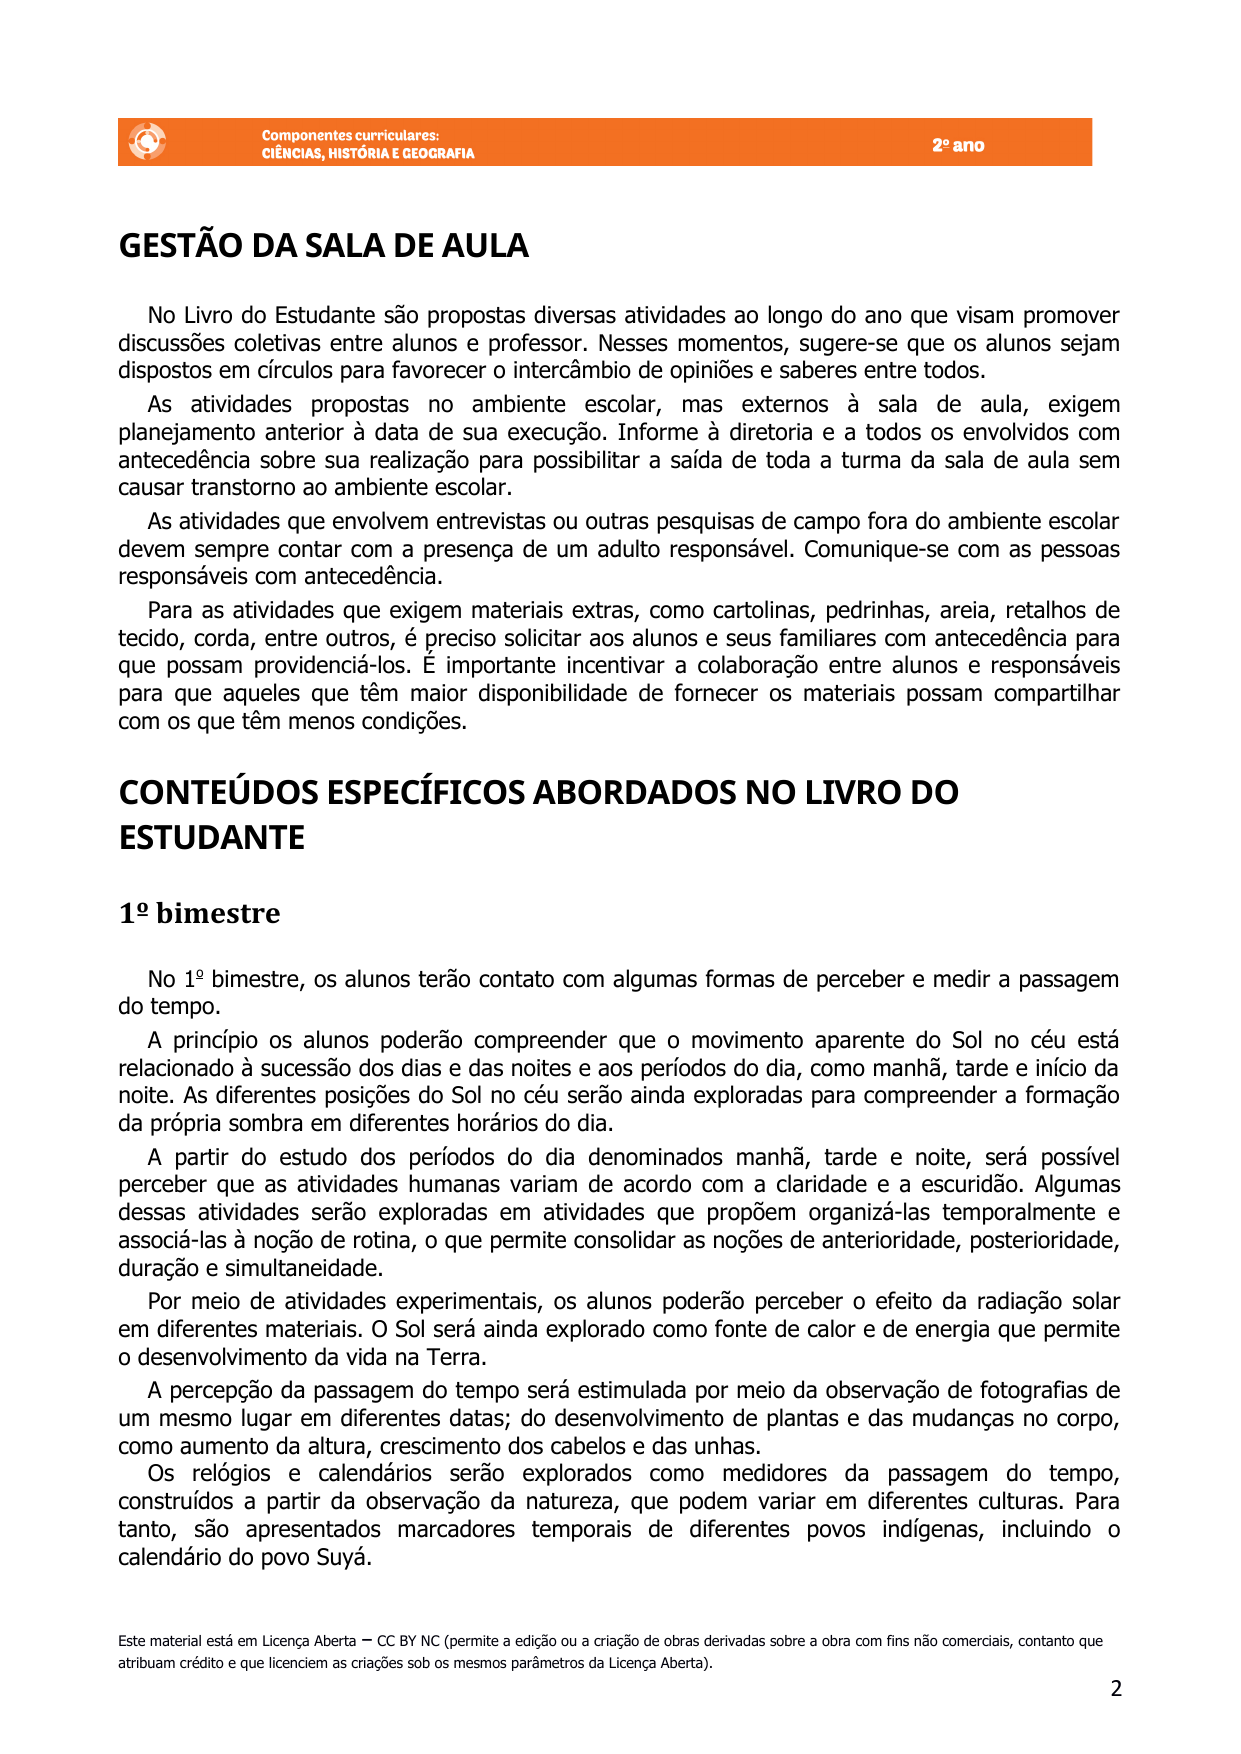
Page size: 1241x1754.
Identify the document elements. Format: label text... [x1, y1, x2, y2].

text Os relógios e calendários serão explorados como medidores da passagem do tempo, construídos a partir da observação da natureza, que podem variar em diferentes culturas. Para tanto, são apresentados marcadores temporais de diferentes povos indígenas, incluindo o calendário do povo Suyá. [118, 1459, 1122, 1570]
text As atividades propostas no ambiente escolar, mas externos à sala de aula, exigem planejamento anterior à data de sua execução. Informe à diretoria e a todos os envolvidos com antecedência sobre sua realização para possibilitar a saída de toda a turma da sala de aula sem causar transtorno ao ambiente escolar. [118, 390, 1122, 501]
text Conteúdos específicos abordados no Livro do Estudante [118, 769, 1122, 859]
picture [118, 118, 1093, 166]
text A princípio os alunos poderão compreender que o movimento aparente do Sol no céu está relacionado à sucessão dos dias e das noites e aos períodos do dia, como manhã, tarde e início da noite. As diferentes posições do Sol no céu serão ainda exploradas para compreender a formação da própria sombra em diferentes horários do dia. [118, 1025, 1122, 1136]
text As atividades que envolvem entrevistas ou outras pesquisas de campo fora do ambiente escolar devem sempre contar com a presença de um adulto responsável. Comunique-se com as pessoas responsáveis com antecedência. [118, 506, 1122, 589]
text Por meio de atividades experimentais, os alunos poderão perceber o efeito da radiação solar em diferentes materiais. O Sol será ainda explorado como fonte de calor e de energia que permite o desenvolvimento da vida na Terra. [118, 1287, 1122, 1370]
text A partir do estudo dos períodos do dia denominados manhã, tarde e noite, será possível perceber que as atividades humanas variam de acordo com a claridade e a escuridão. Algumas dessas atividades serão exploradas em atividades que propõem organizá-las temporalmente e associá-las à noção de rotina, o que permite consolidar as noções de anterioridade, posterioridade, duração e simultaneidade. [118, 1142, 1122, 1281]
text 1º bimestre [118, 895, 1122, 930]
text Para as atividades que exigem materiais extras, como cartolinas, pedrinhas, areia, retalhos de tecido, corda, entre outros, é preciso solicitar aos alunos e seus familiares com antecedência para que possam providenciá-los. É importante incentivar a colaboração entre alunos e responsáveis para que aqueles que têm maior disponibilidade de fornecer os materiais possam compartilhar com os que têm menos condições. [118, 596, 1122, 734]
text Gestão da sala de aula [118, 222, 1122, 267]
text No Livro do Estudante são propostas diversas atividades ao longo do ano que visam promover discussões coletivas entre alunos e professor. Nesses momentos, sugere-se que os alunos sejam dispostos em círculos para favorecer o intercâmbio de opiniões e saberes entre todos. [118, 301, 1122, 384]
text A percepção da passagem do tempo será estimulada por meio da observação de fotografias de um mesmo lugar em diferentes datas; do desenvolvimento de plantas e das mudanças no corpo, como aumento da altura, crescimento dos cabelos e das unhas. [118, 1376, 1122, 1459]
text No 1o bimestre, os alunos terão contato com algumas formas de perceber e medir a passagem do tempo. [118, 964, 1122, 1019]
